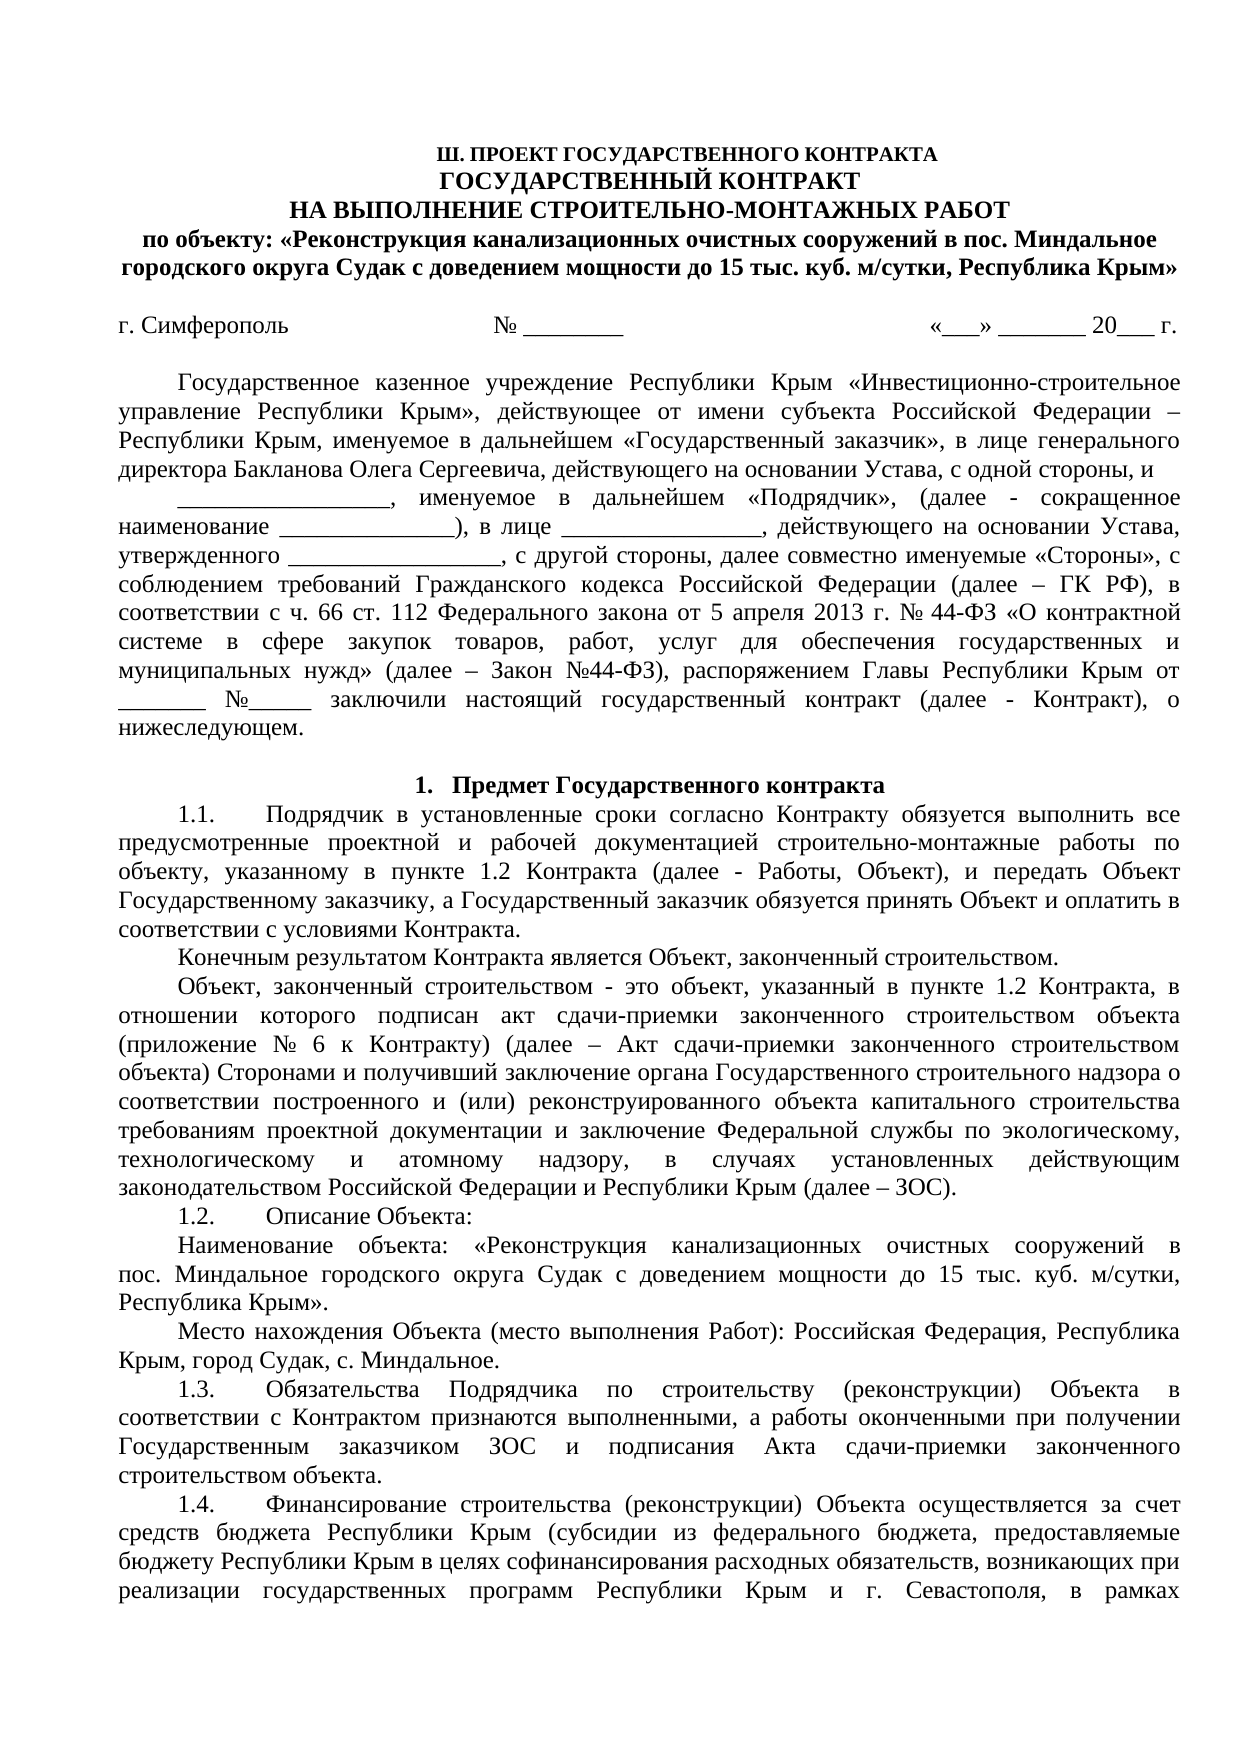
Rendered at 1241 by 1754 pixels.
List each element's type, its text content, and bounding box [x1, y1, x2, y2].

list Подрядчик в установленные сроки согласно Контракту обязуется выполнить все предусмотренные проектной и рабочей документацией строительно-монтажные работы по объекту, указанному в пункте 1.2 Контракта (далее - Работы, Объект), и передать Объект Государственному заказчику, а Государственный заказчик обязуется принять Объект и оплатить в соответствии с условиями Контракта. [118, 799, 1181, 942]
text г. Симферополь № ________ «___» _______ 20___ г. [118, 310, 1181, 339]
text Государственное казенное учреждение Республики Крым «Инвестиционно-строительное управление Республики Крым», действующее от имени субъекта Российской Федерации – Республики Крым, именуемое в дальнейшем «Государственный заказчик», в лице генерального директора Бакланова Олега Сергеевича, действующего на основании Устава, с одной стороны, и [118, 367, 1181, 482]
text Объект, законченный строительством - это объект, указанный в пункте 1.2 Контракта, в отношении которого подписан акт сдачи-приемки законченного строительством объекта (приложение № 6 к Контракту) (далее – Акт сдачи-приемки законченного строительством объекта) Сторонами и получивший заключение органа Государственного строительного надзора о соответствии построенного и (или) реконструированного объекта капитального строительства требованиям проектной документации и заключение Федеральной службы по экологическому, технологическому и атомному надзору, в случаях установленных действующим законодательством Российской Федерации и Республики Крым (далее – ЗОС). [118, 971, 1181, 1201]
list Предмет Государственного контракта [118, 770, 1181, 799]
text Наименование объекта: «Реконструкция канализационных очистных сооружений в пос. Миндальное городского округа Судак с доведением мощности до 15 тыс. куб. м/сутки, Республика Крым». [118, 1230, 1181, 1316]
text по объекту: «Реконструкция канализационных очистных сооружений в пос. Миндальное городского округа Судак с доведением мощности до 15 тыс. куб. м/сутки, Республика Крым» [118, 224, 1181, 281]
text Место нахождения Объекта (место выполнения Работ): Российская Федерация, Республика Крым, город Судак, с. Миндальное. [118, 1316, 1181, 1374]
list Описание Объекта: [118, 1201, 1181, 1230]
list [118, 1489, 1181, 1604]
list Обязательства Подрядчика по строительству (реконструкции) Объекта в соответствии с Контрактом признаются выполненными, а работы оконченными при получении Государственным заказчиком ЗОС и подписания Акта сдачи-приемки законченного строительством объекта. [118, 1374, 1181, 1489]
text НА ВЫПОЛНЕНИЕ СТРОИТЕЛЬНО-МОНТАЖНЫХ РАБОТ [118, 195, 1181, 224]
text ГОСУДАРСТВЕННЫЙ КОНТРАКТ [118, 166, 1181, 195]
text _________________, именуемое в дальнейшем «Подрядчик», (далее - сокращенное наименование ______________), в лице ________________, действующего на основании Устава, утвержденного _________________, с другой стороны, далее совместно именуемые «Стороны», с соблюдением требований Гражданского кодекса Российской Федерации (далее – ГК РФ), в соответствии с ч. 66 ст. 112 Федерального закона от 5 апреля 2013 г. № 44-ФЗ «О контрактной системе в сфере закупок товаров, работ, услуг для обеспечения государственных и муниципальных нужд» (далее – Закон №44-ФЗ), распоряжением Главы Республики Крым от _______ №_____ заключили настоящий государственный контракт (далее - Контракт), о нижеследующем. [118, 482, 1181, 741]
text Конечным результатом Контракта является Объект, законченный строительством. [118, 942, 1181, 971]
title Ш. ПРОЕКТ ГОСУДАРСТВЕННОГО КОНТРАКТА [193, 142, 1181, 166]
